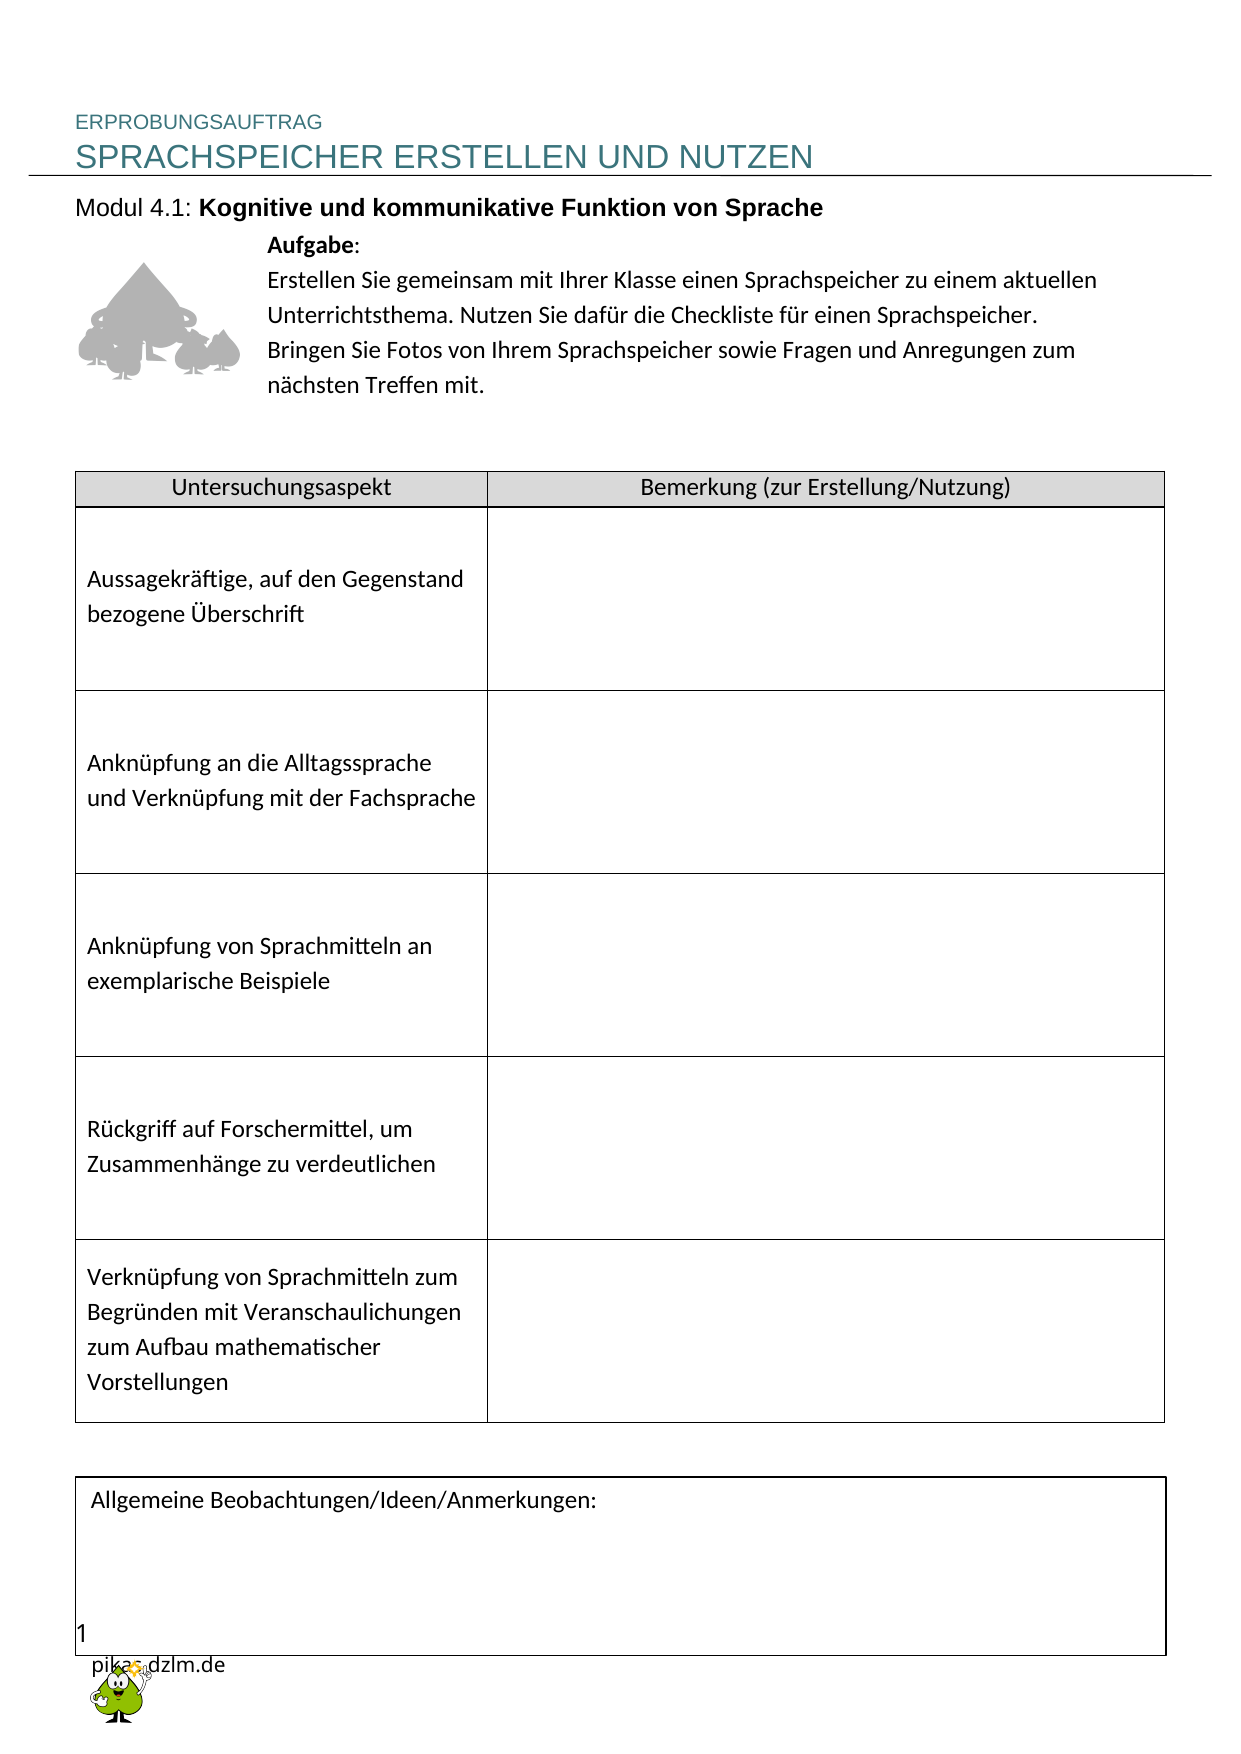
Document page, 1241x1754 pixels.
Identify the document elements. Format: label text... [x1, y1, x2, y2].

picture [90, 1657, 152, 1723]
table_cell [488, 1057, 1164, 1239]
table_cell [488, 874, 1164, 1056]
table_cell Anknüpfung von Sprachmitteln an exemplarische Beispiele [76, 874, 487, 1056]
table_cell [488, 508, 1164, 689]
table_cell [488, 1240, 1164, 1422]
table_cell Anknüpfung an die Alltagssprache und Verknüpfung mit der Fachsprache [76, 691, 487, 873]
table_cell Aussagekräftige, auf den Gegenstand bezogene Überschrift [76, 508, 487, 689]
table_header Untersuchungsaspekt [76, 472, 487, 506]
picture [78, 262, 240, 380]
table_cell Rückgriff auf Forschermittel, um Zusammenhänge zu verdeutlichen [76, 1057, 487, 1239]
table_cell Verknüpfung von Sprachmitteln zum Begründen mit Veranschaulichungen zum Aufbau mathematischer Vorstellungen [76, 1240, 487, 1422]
table_header Bemerkung (zur Erstellung/Nutzung) [488, 472, 1164, 506]
table_cell [488, 691, 1164, 873]
